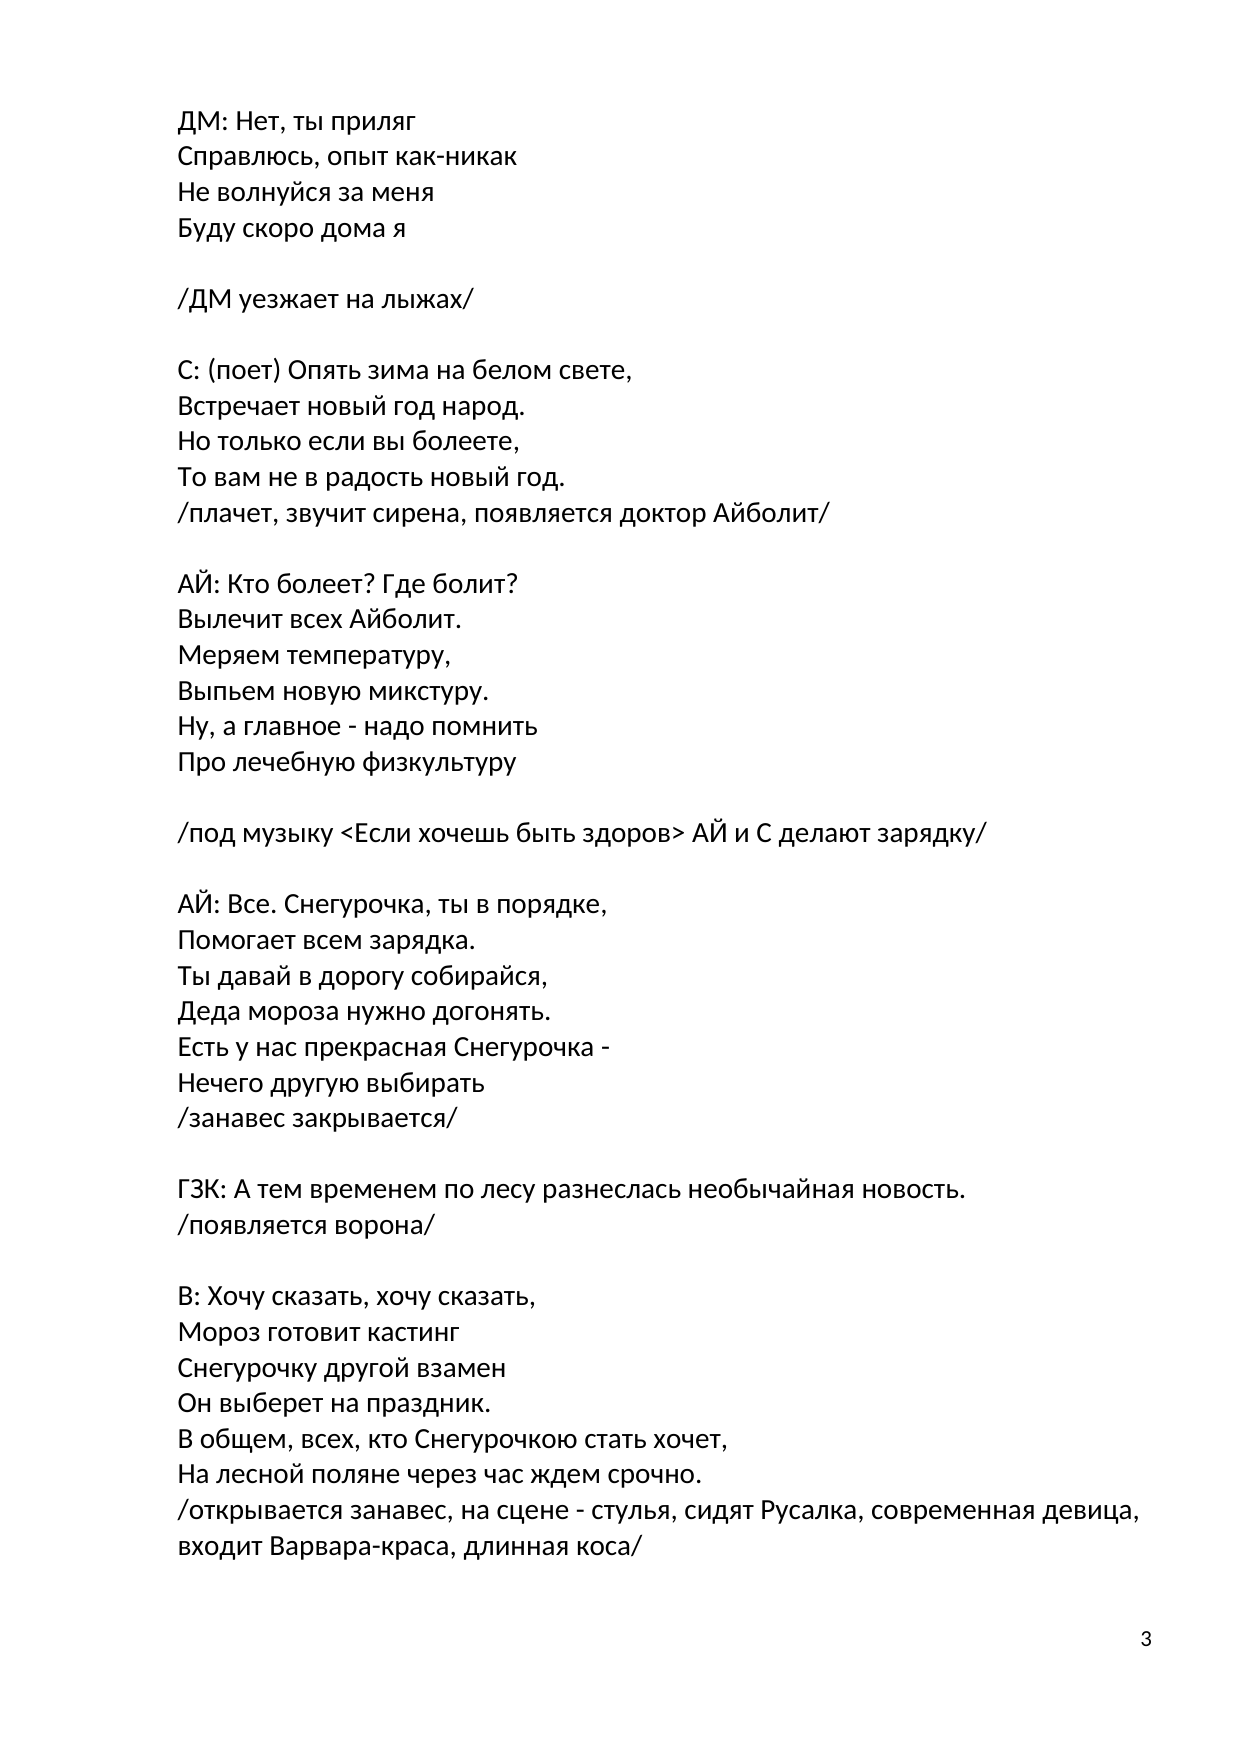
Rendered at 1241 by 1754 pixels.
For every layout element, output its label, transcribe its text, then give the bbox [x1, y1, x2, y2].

text Не волнуйся за меня [177, 173, 1152, 209]
text Меряем температуру, [177, 636, 1152, 672]
text /плачет, звучит сирена, появляется доктор Айболит/ [177, 494, 1152, 529]
text Буду скоро дома я [177, 209, 1152, 244]
text АЙ: Кто болеет? Где болит? [177, 565, 1152, 601]
text Про лечебную физкультуру [177, 743, 1152, 779]
text ГЗК: А тем временем по лесу разнеслась необычайная новость. [177, 1171, 1152, 1206]
text Помогает всем зарядка. [177, 921, 1152, 957]
text В: Хочу сказать, хочу сказать, [177, 1277, 1152, 1313]
text /ДМ уезжает на лыжах/ [177, 280, 1152, 316]
text Есть у нас прекрасная Снегурочка - [177, 1028, 1152, 1064]
text Ну, а главное - надо помнить [177, 707, 1152, 743]
text Деда мороза нужно догонять. [177, 992, 1152, 1028]
text В общем, всех, кто Снегурочкою стать хочет, [177, 1420, 1152, 1456]
text Ты давай в дорогу собирайся, [177, 957, 1152, 992]
text Справлюсь, опыт как-никак [177, 137, 1152, 173]
text АЙ: Все. Снегурочка, ты в порядке, [177, 886, 1152, 921]
text /появляется ворона/ [177, 1206, 1152, 1242]
text С: (поет) Опять зима на белом свете, [177, 351, 1152, 387]
text Нечего другую выбирать [177, 1064, 1152, 1099]
text Мороз готовит кастинг [177, 1313, 1152, 1349]
text /занавес закрывается/ [177, 1099, 1152, 1135]
text Он выберет на праздник. [177, 1384, 1152, 1420]
text На лесной поляне через час ждем срочно. [177, 1456, 1152, 1491]
text То вам не в радость новый год. [177, 458, 1152, 494]
text /под музыку <Если хочешь быть здоров> АЙ и С делают зарядку/ [177, 814, 1152, 850]
text Встречает новый год народ. [177, 387, 1152, 422]
text Вылечит всех Айболит. [177, 601, 1152, 636]
text Выпьем новую микстуру. [177, 672, 1152, 707]
text Снегурочку другой взамен [177, 1349, 1152, 1384]
text Но только если вы болеете, [177, 422, 1152, 458]
text ДМ: Нет, ты приляг [177, 102, 1152, 137]
text /открывается занавес, на сцене - стулья, сидят Русалка, современная девица, входит Варвара-краса, длинная коса/ [177, 1491, 1152, 1562]
